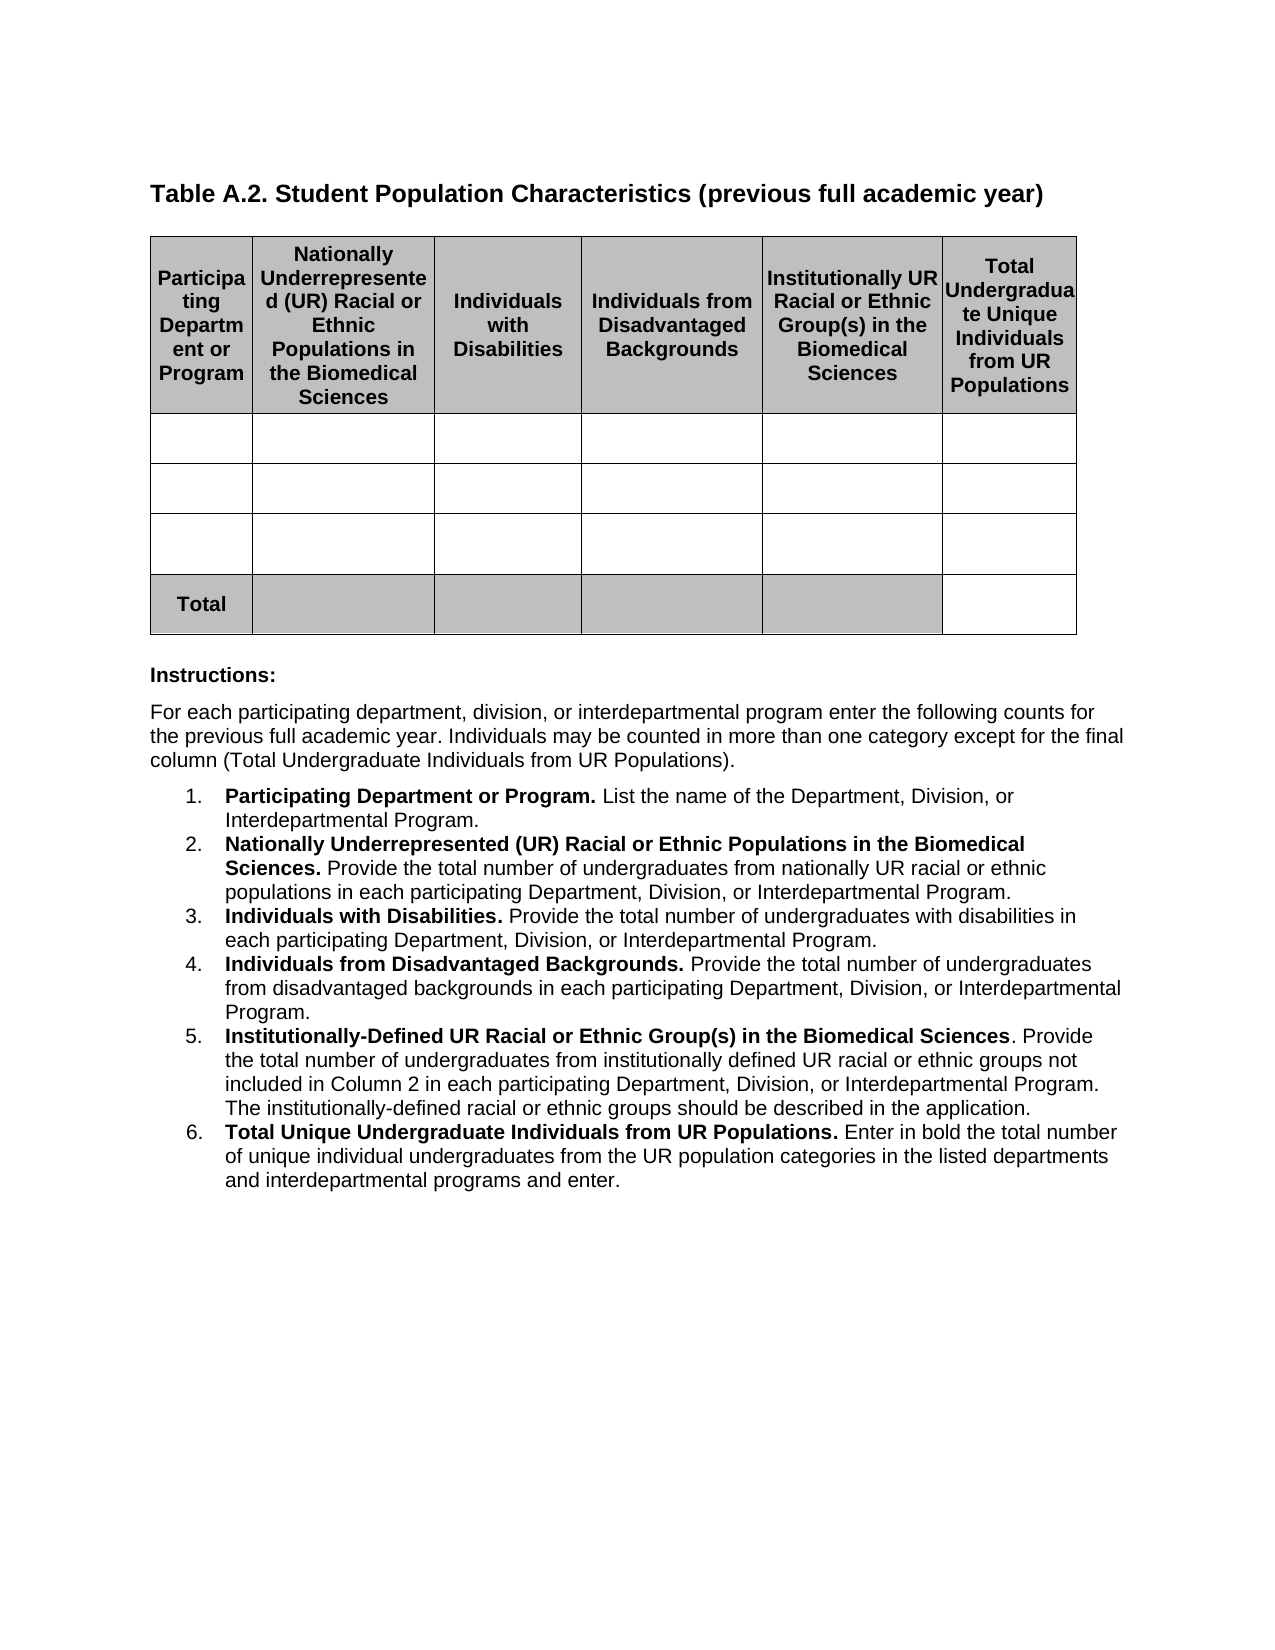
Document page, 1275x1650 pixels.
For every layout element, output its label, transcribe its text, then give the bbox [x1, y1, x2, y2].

table_cell [763, 414, 942, 463]
table_header Nationally Underrepresented (UR) Racial or Ethnic Populations in the Biomedical Sciences [253, 237, 434, 413]
list Individuals from Disadvantaged Backgrounds. Provide the total number of undergraduates from disadvantaged backgrounds in each participating Department, Division, or Interdepartmental Program. [202, 952, 1125, 1024]
list Nationally Underrepresented (UR) Racial or Ethnic Populations in the Biomedical Sciences. Provide the total number of undergraduates from nationally UR racial or ethnic populations in each participating Department, Division, or Interdepartmental Program. [202, 832, 1125, 904]
list Participating Department or Program. List the name of the Department, Division, or Interdepartmental Program. [202, 784, 1125, 832]
table_header Participating Department or Program [151, 237, 252, 413]
table_cell [943, 514, 1076, 573]
table_cell [763, 575, 942, 633]
table_cell [435, 575, 581, 633]
table_cell Total [151, 575, 252, 633]
table_cell [582, 575, 762, 633]
table_header Institutionally UR Racial or Ethnic Group(s) in the Biomedical Sciences [763, 237, 942, 413]
table_header Individuals from Disadvantaged Backgrounds [582, 237, 762, 413]
table_cell [435, 514, 581, 573]
table_cell [582, 464, 762, 513]
text Table A.2. Student Population Characteristics (previous full academic year) [150, 179, 1125, 207]
table_cell [763, 514, 942, 573]
table_cell [435, 464, 581, 513]
table_cell [943, 414, 1076, 463]
table_cell [582, 414, 762, 463]
table_cell [943, 575, 1076, 633]
table_cell [435, 414, 581, 463]
table_header Individuals with Disabilities [435, 237, 581, 413]
table_cell [253, 414, 434, 463]
table_cell [253, 575, 434, 633]
list Total Unique Undergraduate Individuals from UR Populations. Enter in bold the total number of unique individual undergraduates from the UR population categories in the listed departments and interdepartmental programs and enter. [203, 1119, 1125, 1191]
list Institutionally-Defined UR Racial or Ethnic Group(s) in the Biomedical Sciences. Provide the total number of undergraduates from institutionally defined UR racial or ethnic groups not included in Column 2 in each participating Department, Division, or Interdepartmental Program. The institutionally-defined racial or ethnic groups should be described in the application. [202, 1024, 1125, 1119]
table_header Total Undergraduate Unique Individuals from UR Populations [943, 237, 1076, 413]
table_cell [151, 514, 252, 573]
text Instructions: [150, 663, 1125, 687]
table_cell [582, 514, 762, 573]
table_cell [763, 464, 942, 513]
table_cell [151, 464, 252, 513]
table_cell [253, 464, 434, 513]
table_cell [943, 464, 1076, 513]
table_cell [151, 414, 252, 463]
table_cell [253, 514, 434, 573]
list Individuals with Disabilities. Provide the total number of undergraduates with disabilities in each participating Department, Division, or Interdepartmental Program. [202, 904, 1125, 952]
text For each participating department, division, or interdepartmental program enter the following counts for the previous full academic year. Individuals may be counted in more than one category except for the final column (Total Undergraduate Individuals from UR Populations). [150, 700, 1125, 772]
